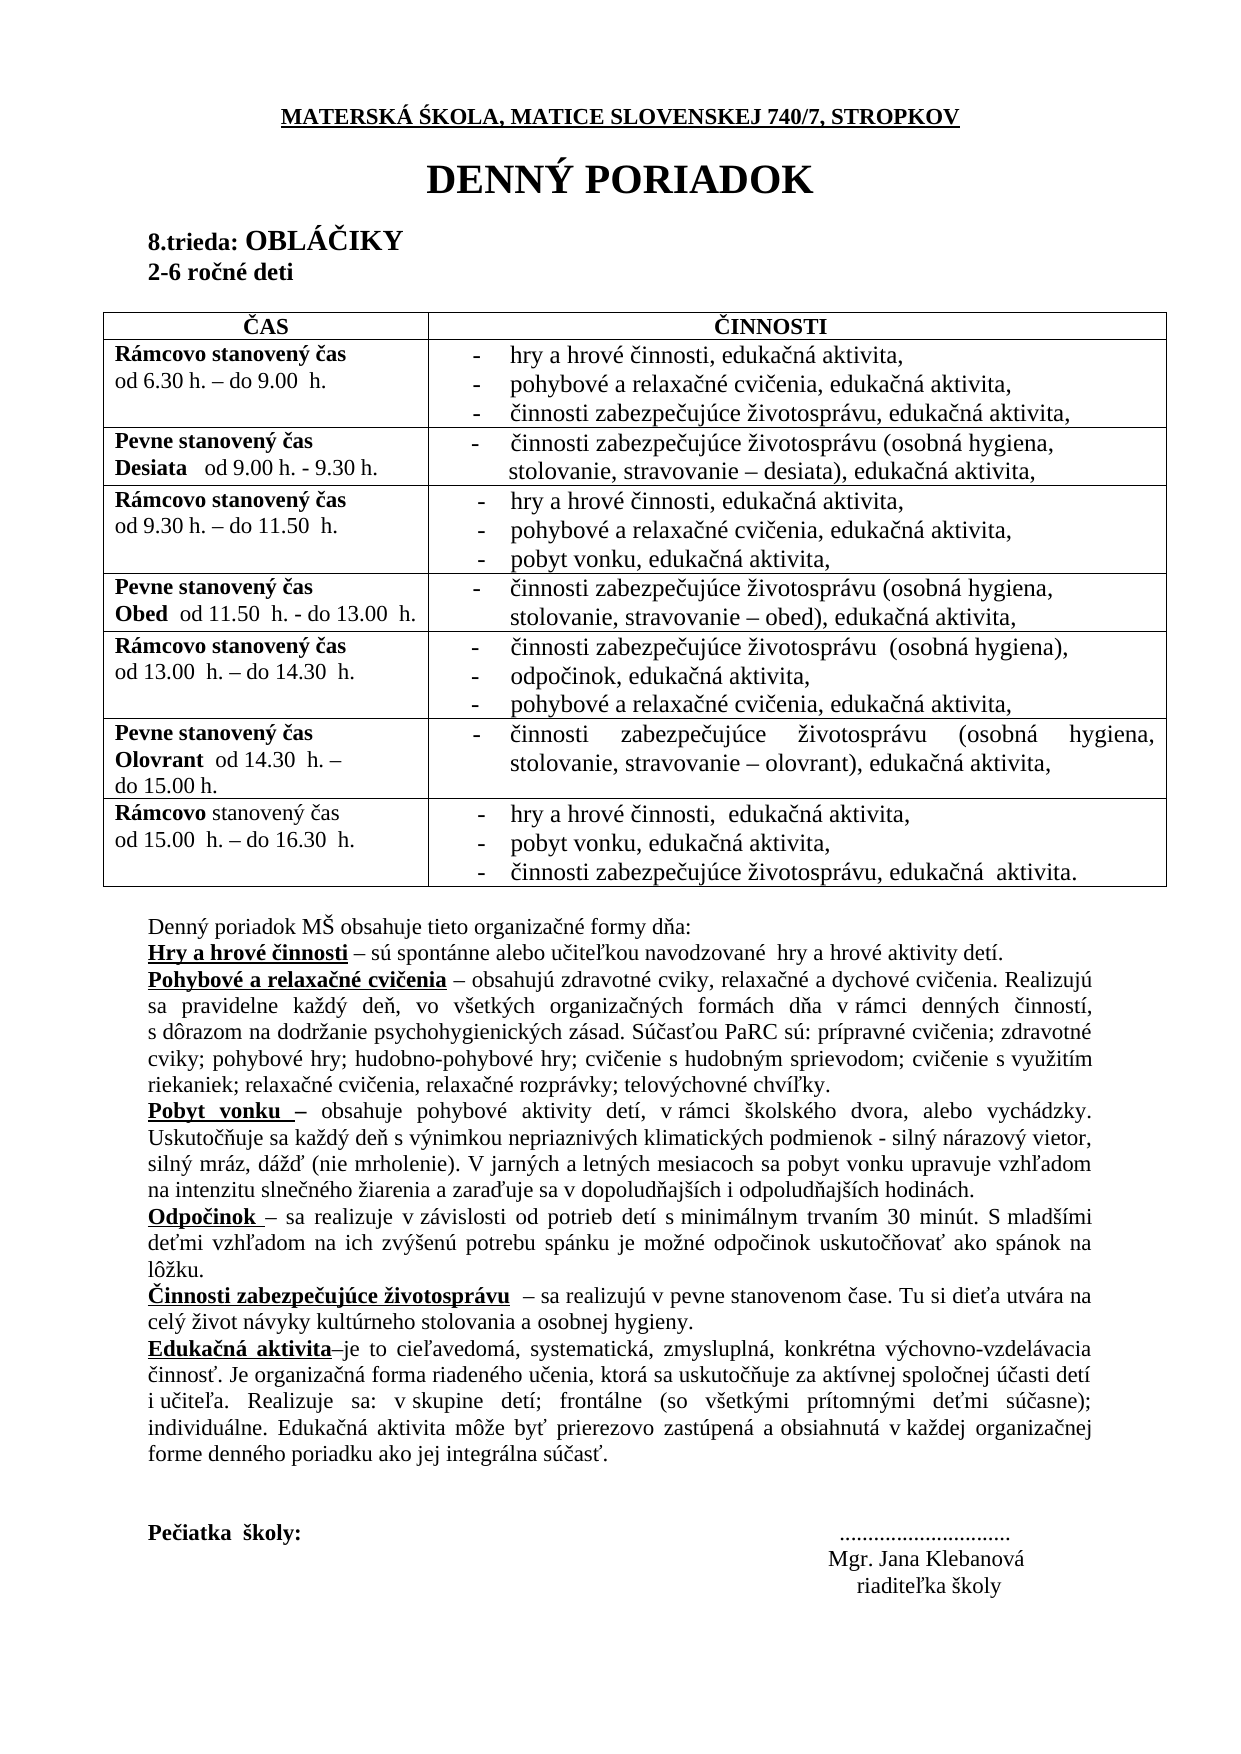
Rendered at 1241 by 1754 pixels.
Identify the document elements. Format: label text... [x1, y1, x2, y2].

table_cell činnosti zabezpečujúce životosprávu (osobná hygiena, stolovanie, stravovanie – obed), edukačná aktivita, [429, 574, 1166, 631]
table_cell - činnosti zabezpečujúce životosprávu (osobná hygiena), - odpočinok, edukačná aktivita, - pohybové a relaxačné cvičenia, edukačná aktivita, [429, 632, 1166, 718]
text Edukačná aktivita–je to cieľavedomá, systematická, zmysluplná, konkrétna výchovno-vzdelávacia činnosť. Je organizačná forma riadeného učenia, ktorá sa uskutočňuje za aktívnej spoločnej účasti detí i učiteľa. Realizuje sa: v skupine detí; frontálne (so všetkými prítomnými deťmi súčasne); individuálne. Edukačná aktivita môže byť prierezovo zastúpená a obsiahnutá v každej organizačnej forme denného poriadku ako jej integrálna súčasť. [148, 1335, 1093, 1466]
text Pobyt vonku – obsahuje pohybové aktivity detí, v rámci školského dvora, alebo vychádzky. Uskutočňuje sa každý deň s výnimkou nepriaznivých klimatických podmienok - silný nárazový vietor, silný mráz, dážď (nie mrholenie). V jarných a letných mesiacoch sa pobyt vonku upravuje vzhľadom na intenzitu slnečného žiarenia a zaraďuje sa v dopoludňajších i odpoludňajších hodinách. [148, 1097, 1093, 1203]
text Hry a hrové činnosti – sú spontánne alebo učiteľkou navodzované hry a hrové aktivity detí. [148, 939, 1093, 966]
table_cell Rámcovo stanovený čas od 13.00 h. – do 14.30 h. [104, 632, 428, 718]
text Odpočinok – sa realizuje v závislosti od potrieb detí s minimálnym trvaním 30 minút. S mladšími deťmi vzhľadom na ich zvýšenú potrebu spánku je možné odpočinok uskutočňovať ako spánok na lôžku. [148, 1203, 1093, 1282]
table_cell Rámcovo stanovený čas od 15.00 h. – do 16.30 h. [104, 799, 428, 886]
table_cell Rámcovo stanovený čas od 9.30 h. – do 11.50 h. [104, 486, 428, 572]
text Pohybové a relaxačné cvičenia – obsahujú zdravotné cviky, relaxačné a dychové cvičenia. Realizujú sa pravidelne každý deň, vo všetkých organizačných formách dňa v rámci denných činností, s dôrazom na dodržanie psychohygienických zásad. Súčasťou PaRC sú: prípravné cvičenia; zdravotné cviky; pohybové hry; hudobno-pohybové hry; cvičenie s hudobným sprievodom; cvičenie s využitím riekaniek; relaxačné cvičenia, relaxačné rozprávky; telovýchovné chvíľky. [148, 966, 1093, 1097]
table_cell - činnosti zabezpečujúce životosprávu (osobná hygiena, stolovanie, stravovanie – desiata), edukačná aktivita, [429, 428, 1166, 485]
text Denný poriadok MŠ obsahuje tieto organizačné formy dňa: [148, 913, 1093, 939]
table_cell - hry a hrové činnosti, edukačná aktivita, - pobyt vonku, edukačná aktivita, - činnosti zabezpečujúce životosprávu, edukačná aktivita. [429, 799, 1166, 886]
table_cell - hry a hrové činnosti, edukačná aktivita, - pohybové a relaxačné cvičenia, edukačná aktivita, - pobyt vonku, edukačná aktivita, [429, 486, 1166, 572]
text 2-6 ročné deti [148, 257, 1093, 286]
text MATERSKÁ ŚKOLA, MATICE SLOVENSKEJ 740/7, STROPKOV [148, 103, 1093, 130]
table_cell Pevne stanovený čas Desiata od 9.00 h. - 9.30 h. [104, 428, 428, 485]
table_cell činnosti zabezpečujúce životosprávu (osobná hygiena, stolovanie, stravovanie – olovrant), edukačná aktivita, [429, 719, 1166, 798]
text Pečiatka školy: .............................. [148, 1519, 1093, 1546]
table_header ČAS [104, 313, 428, 339]
text 8.trieda: OBLÁČIKY [148, 223, 1093, 257]
table_header ČINNOSTI [429, 313, 1166, 339]
text riaditeľka školy [148, 1572, 1093, 1598]
text DENNÝ PORIADOK [148, 154, 1093, 202]
text Činnosti zabezpečujúce životosprávu – sa realizujú v pevne stanovenom čase. Tu si dieťa utvára na celý život návyky kultúrneho stolovania a osobnej hygieny. [148, 1282, 1093, 1335]
text Mgr. Jana Klebanová [148, 1546, 1093, 1572]
table_cell Pevne stanovený čas Olovrant od 14.30 h. – do 15.00 h. [104, 719, 428, 798]
table_cell Pevne stanovený čas Obed od 11.50 h. - do 13.00 h. [104, 574, 428, 631]
table_cell hry a hrové činnosti, edukačná aktivita, pohybové a relaxačné cvičenia, edukačná aktivita, činnosti zabezpečujúce životosprávu, edukačná aktivita, [429, 340, 1166, 427]
table_cell Rámcovo stanovený čas od 6.30 h. – do 9.00 h. [104, 340, 428, 427]
